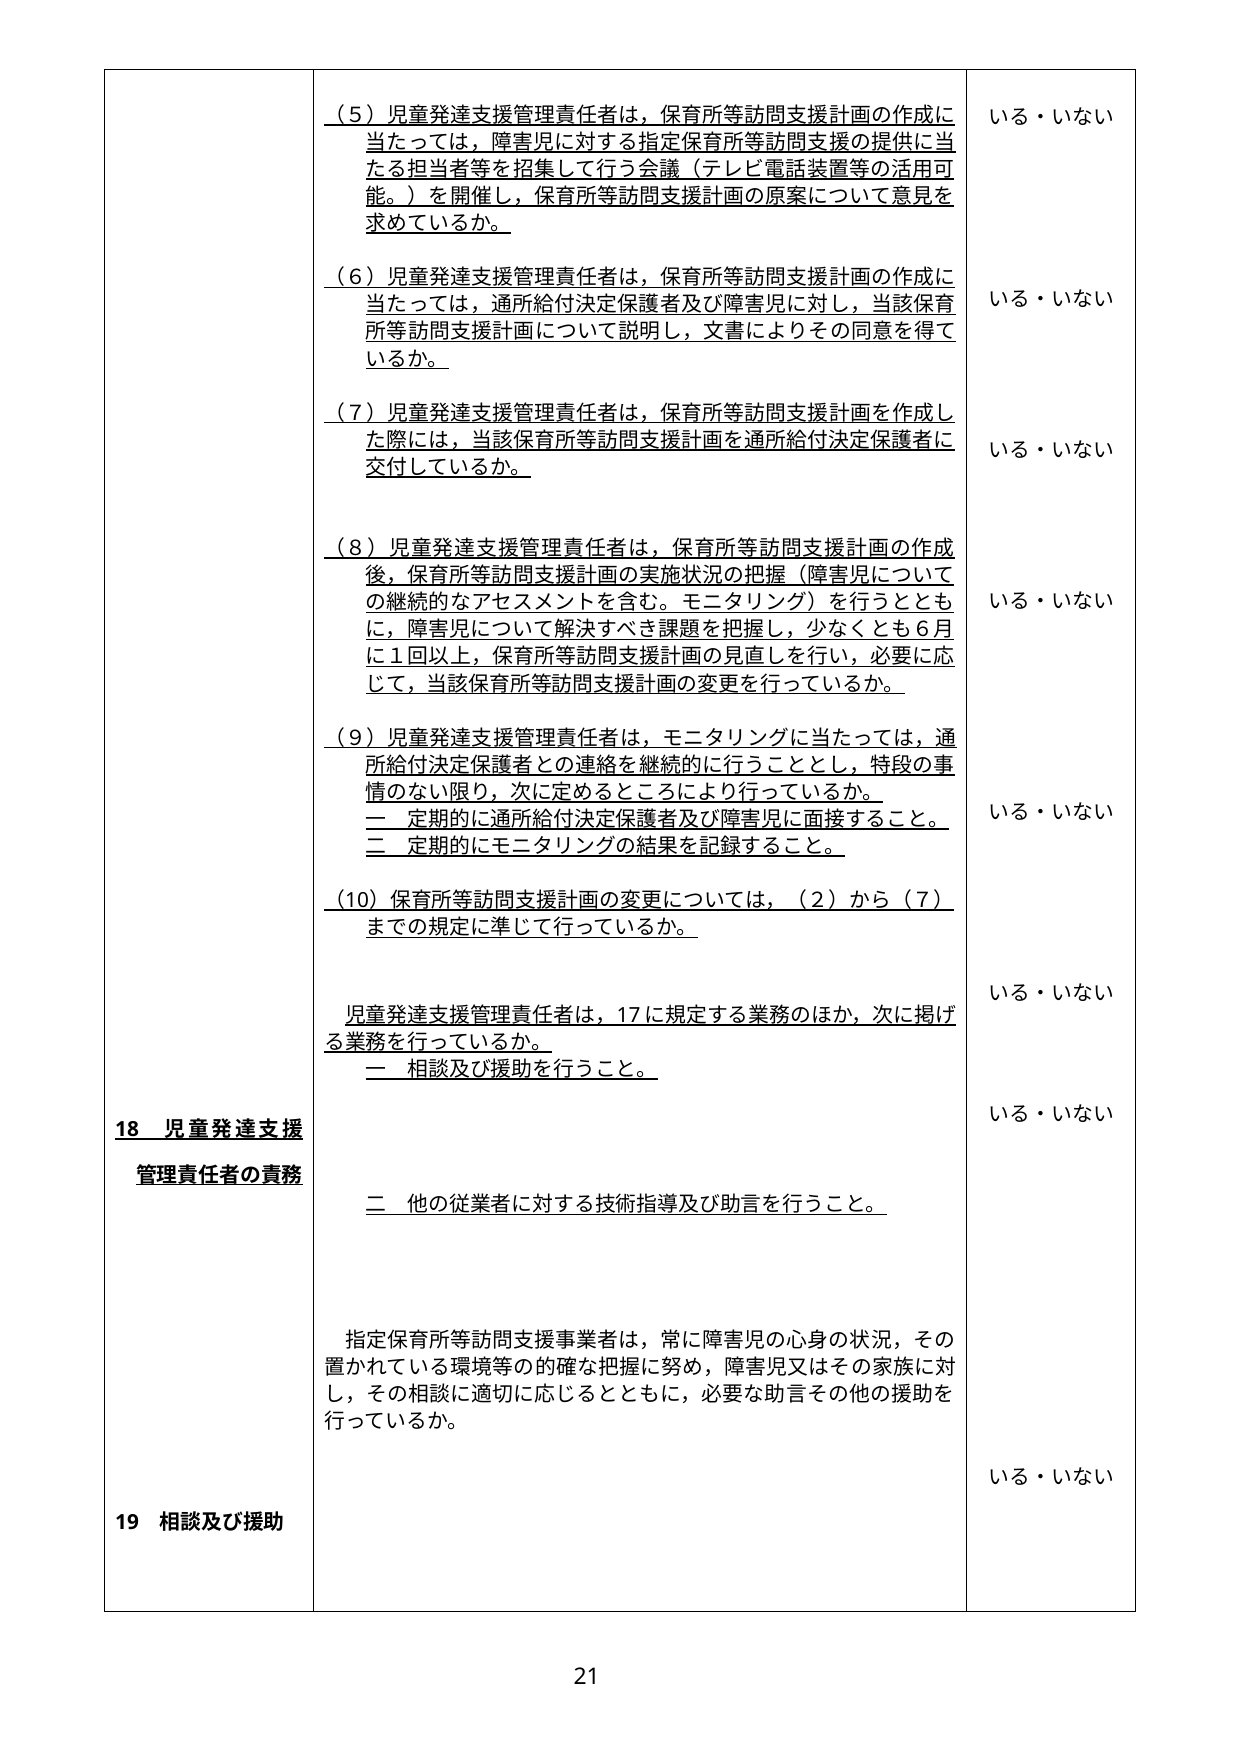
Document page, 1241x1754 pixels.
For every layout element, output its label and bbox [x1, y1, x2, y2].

table_cell [314, 70, 966, 1611]
table_cell [105, 70, 313, 1611]
table_cell [967, 70, 1135, 1611]
